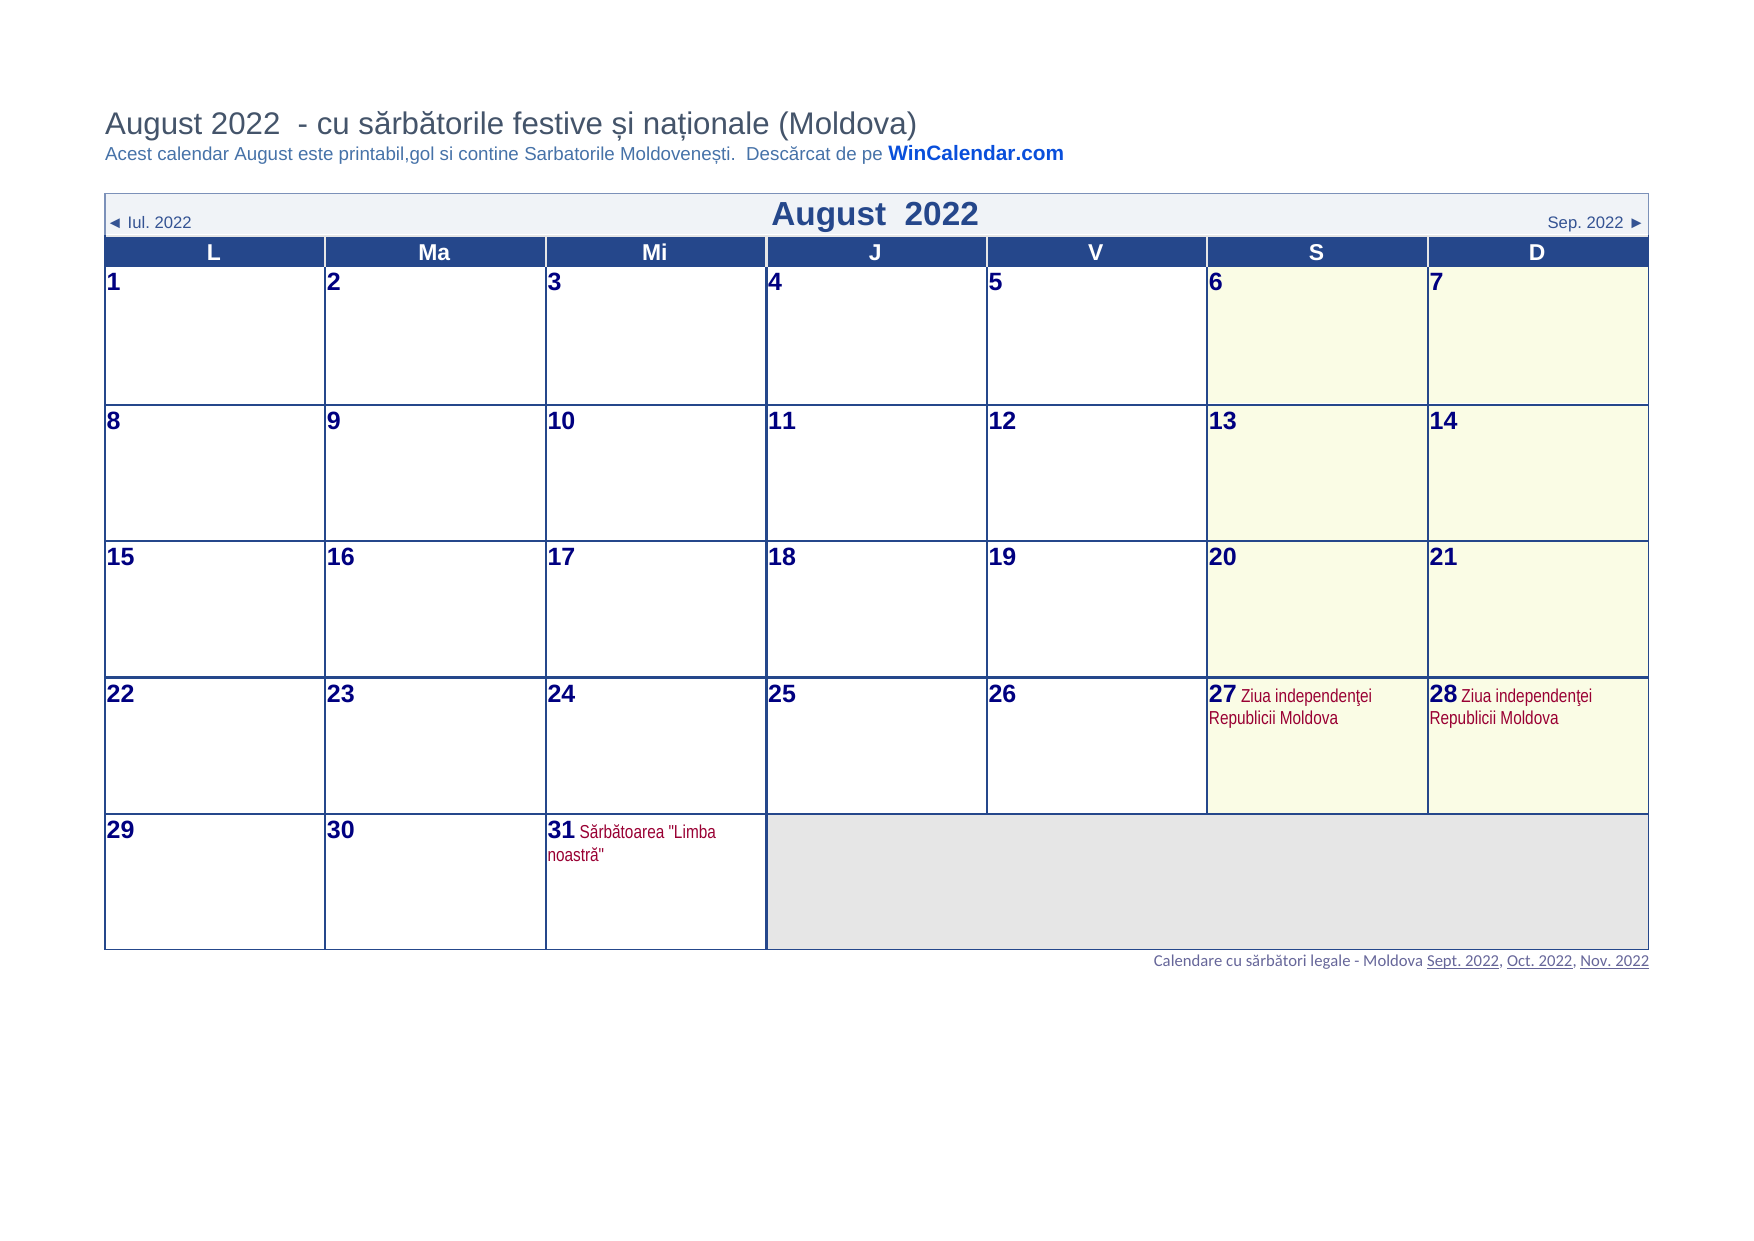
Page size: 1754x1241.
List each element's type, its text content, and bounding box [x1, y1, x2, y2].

table_cell L [106, 237, 324, 267]
table_cell 1 [106, 267, 324, 403]
table_cell 18 [768, 542, 986, 676]
table_header August 2022 [325, 194, 1428, 234]
table_cell 29 [106, 815, 324, 949]
table_cell 11 [768, 406, 986, 540]
table_cell 8 [106, 406, 324, 540]
table_cell 28 Ziua independenţei Republicii Moldova [1429, 679, 1648, 813]
table_header Sep. 2022 ► [1428, 194, 1648, 234]
table_cell 22 [106, 679, 324, 813]
table_cell 3 [547, 267, 765, 403]
table_cell 4 [768, 267, 986, 403]
text Calendare cu sărbători legale - Moldova Sept. 2022, Oct. 2022, Nov. 2022 [105, 950, 1649, 971]
table_cell J [768, 237, 986, 267]
table_cell 20 [1208, 542, 1427, 676]
table_cell 16 [326, 542, 545, 676]
table_cell 6 [1208, 267, 1427, 403]
table_cell V [988, 237, 1206, 267]
table_cell 2 [326, 267, 545, 403]
table_cell 23 [326, 679, 545, 813]
table_cell 10 [547, 406, 765, 540]
table_cell Ma [326, 237, 545, 267]
table_cell 31 Sărbătoarea "Limba noastră" [547, 815, 765, 949]
table_cell 14 [1429, 406, 1648, 540]
table_cell 24 [547, 679, 765, 813]
table_cell 13 [1208, 406, 1427, 540]
text August 2022 - cu sărbătorile festive și naționale (Moldova) Acest calendar August este printabil,gol si contine Sarbatorile Moldovenești. Descărcat de pe WinCalendar.com [105, 105, 1649, 193]
table_cell S [1208, 237, 1427, 267]
table_cell 21 [1429, 542, 1648, 676]
table_cell 7 [1429, 267, 1648, 403]
table_cell 30 [326, 815, 545, 949]
table_cell 26 [988, 679, 1206, 813]
table_cell 12 [988, 406, 1206, 540]
table_header ◄ Iul. 2022 [106, 194, 325, 234]
table_cell 25 [768, 679, 986, 813]
table_cell Mi [547, 237, 765, 267]
table_cell D [1429, 237, 1648, 267]
table_cell [768, 815, 1648, 949]
table_cell 17 [547, 542, 765, 676]
table_cell 27 Ziua independenţei Republicii Moldova [1208, 679, 1427, 813]
table_cell 19 [988, 542, 1206, 676]
table_cell 5 [988, 267, 1206, 403]
table_cell 9 [326, 406, 545, 540]
table_cell 15 [106, 542, 324, 676]
